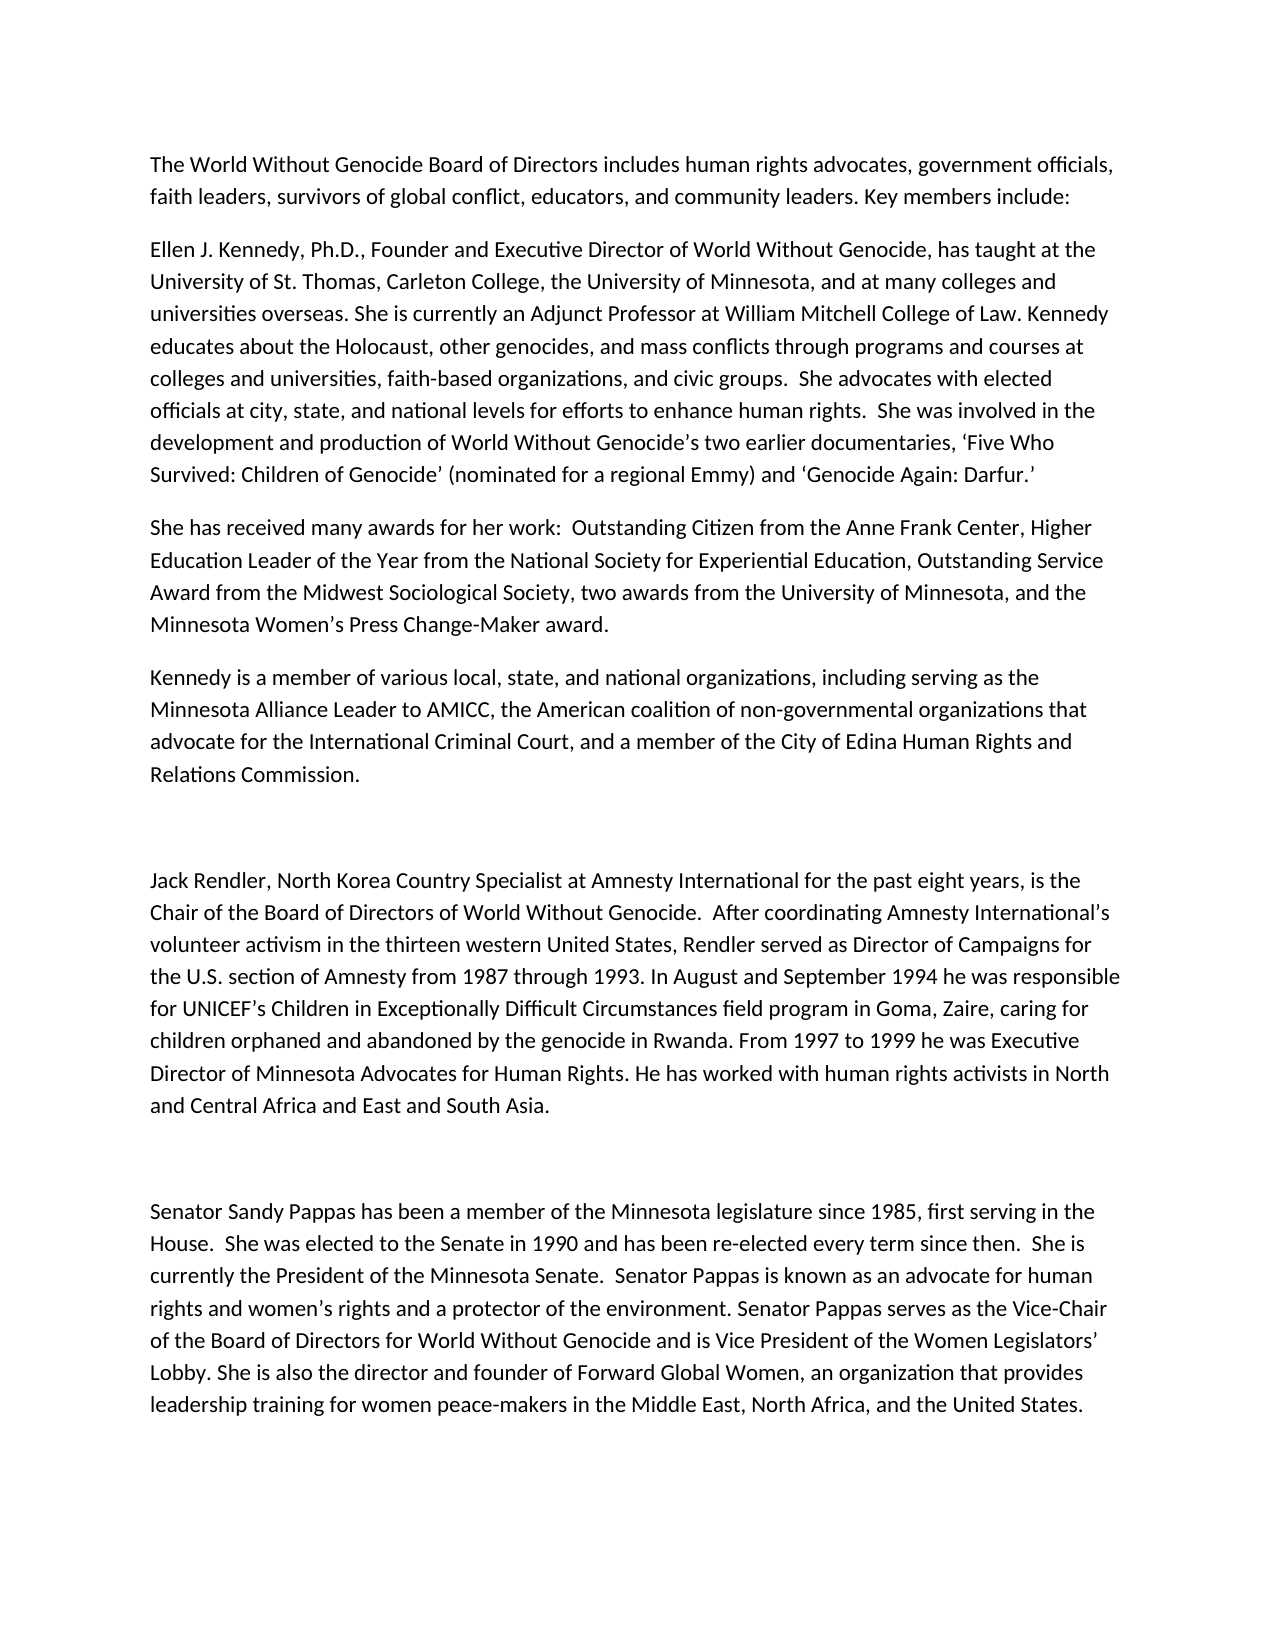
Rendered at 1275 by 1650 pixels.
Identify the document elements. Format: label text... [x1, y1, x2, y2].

text Kennedy is a member of various local, state, and national organizations, including serving as the Minnesota Alliance Leader to AMICC, the American coalition of non-governmental organizations that advocate for the International Criminal Court, and a member of the City of Edina Human Rights and Relations Commission. [150, 663, 1125, 788]
text Senator Sandy Pappas has been a member of the Minnesota legislature since 1985, first serving in the House. She was elected to the Senate in 1990 and has been re-elected every term since then. She is currently the President of the Minnesota Senate. Senator Pappas is known as an advocate for human rights and women’s rights and a protector of the environment. Senator Pappas serves as the Vice-Chair of the Board of Directors for World Without Genocide and is Vice President of the Women Legislators’ Lobby. She is also the director and founder of Forward Global Women, an organization that provides leadership training for women peace-makers in the Middle East, North Africa, and the United States. [150, 1197, 1125, 1418]
text Ellen J. Kennedy, Ph.D., Founder and Executive Director of World Without Genocide, has taught at the University of St. Thomas, Carleton College, the University of Minnesota, and at many colleges and universities overseas. She is currently an Adjunct Professor at William Mitchell College of Law. Kennedy educates about the Holocaust, other genocides, and mass conflicts through programs and courses at colleges and universities, faith-based organizations, and civic groups. She advocates with elected officials at city, state, and national levels for efforts to enhance human rights. She was involved in the development and production of World Without Genocide’s two earlier documentaries, ‘Five Who Survived: Children of Genocide’ (nominated for a regional Emmy) and ‘Genocide Again: Darfur.’ [150, 235, 1125, 488]
text Jack Rendler, North Korea Country Specialist at Amnesty International for the past eight years, is the Chair of the Board of Directors of World Without Genocide. After coordinating Amnesty International’s volunteer activism in the thirteen western United States, Rendler served as Director of Campaigns for the U.S. section of Amnesty from 1987 through 1993. In August and September 1994 he was responsible for UNICEF’s Children in Exceptionally Difficult Circumstances field program in Goma, Zaire, caring for children orphaned and abandoned by the genocide in Rwanda. From 1997 to 1999 he was Executive Director of Minnesota Advocates for Human Rights. He has worked with human rights activists in North and Central Africa and East and South Asia. [150, 866, 1125, 1119]
text She has received many awards for her work: Outstanding Citizen from the Anne Frank Center, Higher Education Leader of the Year from the National Society for Experiential Education, Outstanding Service Award from the Midwest Sociological Society, two awards from the University of Minnesota, and the Minnesota Women’s Press Change-Maker award. [150, 513, 1125, 638]
text The World Without Genocide Board of Directors includes human rights advocates, government officials, faith leaders, survivors of global conflict, educators, and community leaders. Key members include: [150, 150, 1125, 210]
